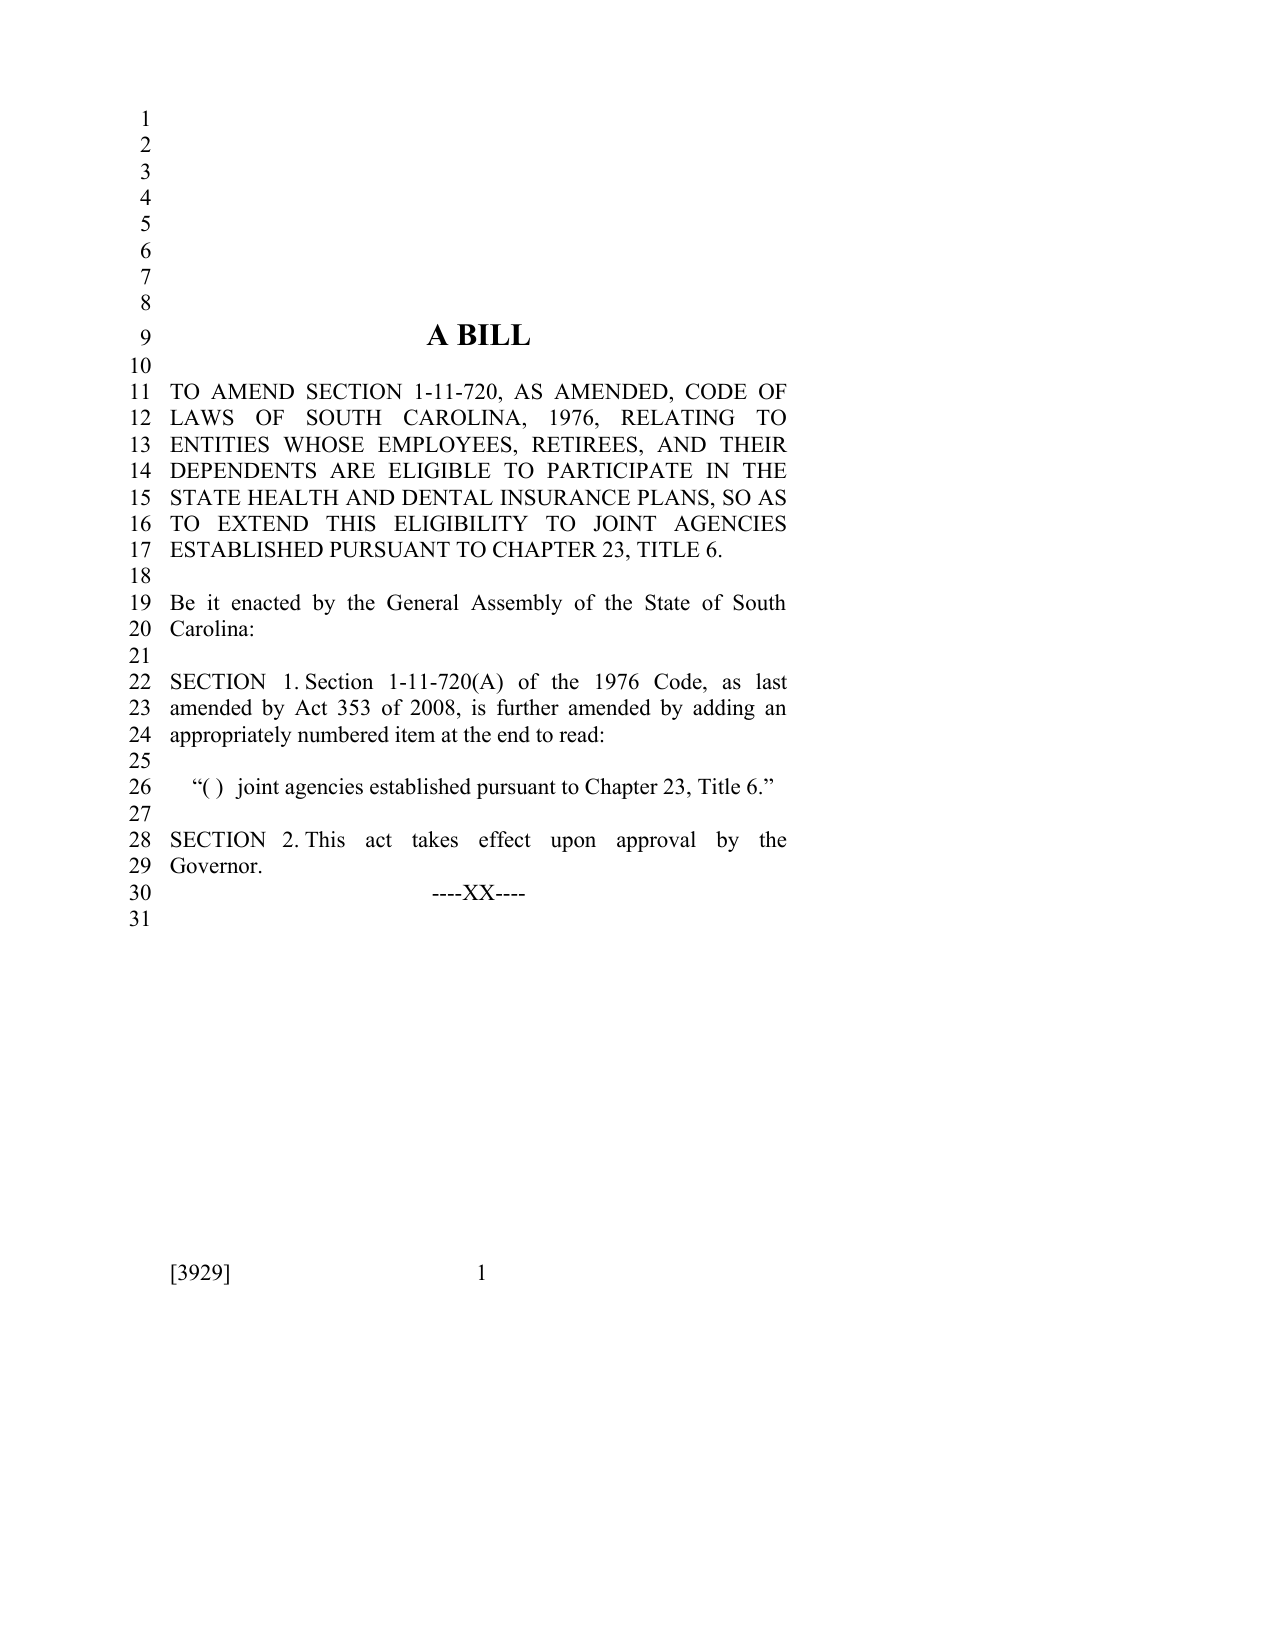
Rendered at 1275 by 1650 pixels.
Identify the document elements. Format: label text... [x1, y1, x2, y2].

text A BILL [169, 316, 787, 352]
text Be it enacted by the General Assembly of the State of South Carolina: [169, 589, 787, 642]
text “( ) joint agencies established pursuant to Chapter 23, Title 6.” [169, 773, 787, 800]
text ----XX---- [169, 879, 787, 905]
text SECTION 2. This act takes effect upon approval by the Governor. [169, 826, 787, 879]
text SECTION 1. Section 1-11-720(A) of the 1976 Code, as last amended by Act 353 of 2008, is further amended by adding an appropriately numbered item at the end to read: [169, 668, 787, 747]
text TO AMEND SECTION 1-11-720, AS AMENDED, CODE OF LAWS OF SOUTH CAROLINA, 1976, RELATING TO ENTITIES WHOSE EMPLOYEES, RETIREES, AND THEIR DEPENDENTS ARE ELIGIBLE TO PARTICIPATE IN THE STATE HEALTH AND DENTAL INSURANCE PLANS, SO AS TO EXTEND THIS ELIGIBILITY TO JOINT AGENCIES ESTABLISHED PURSUANT TO CHAPTER 23, TITLE 6. [169, 378, 787, 563]
